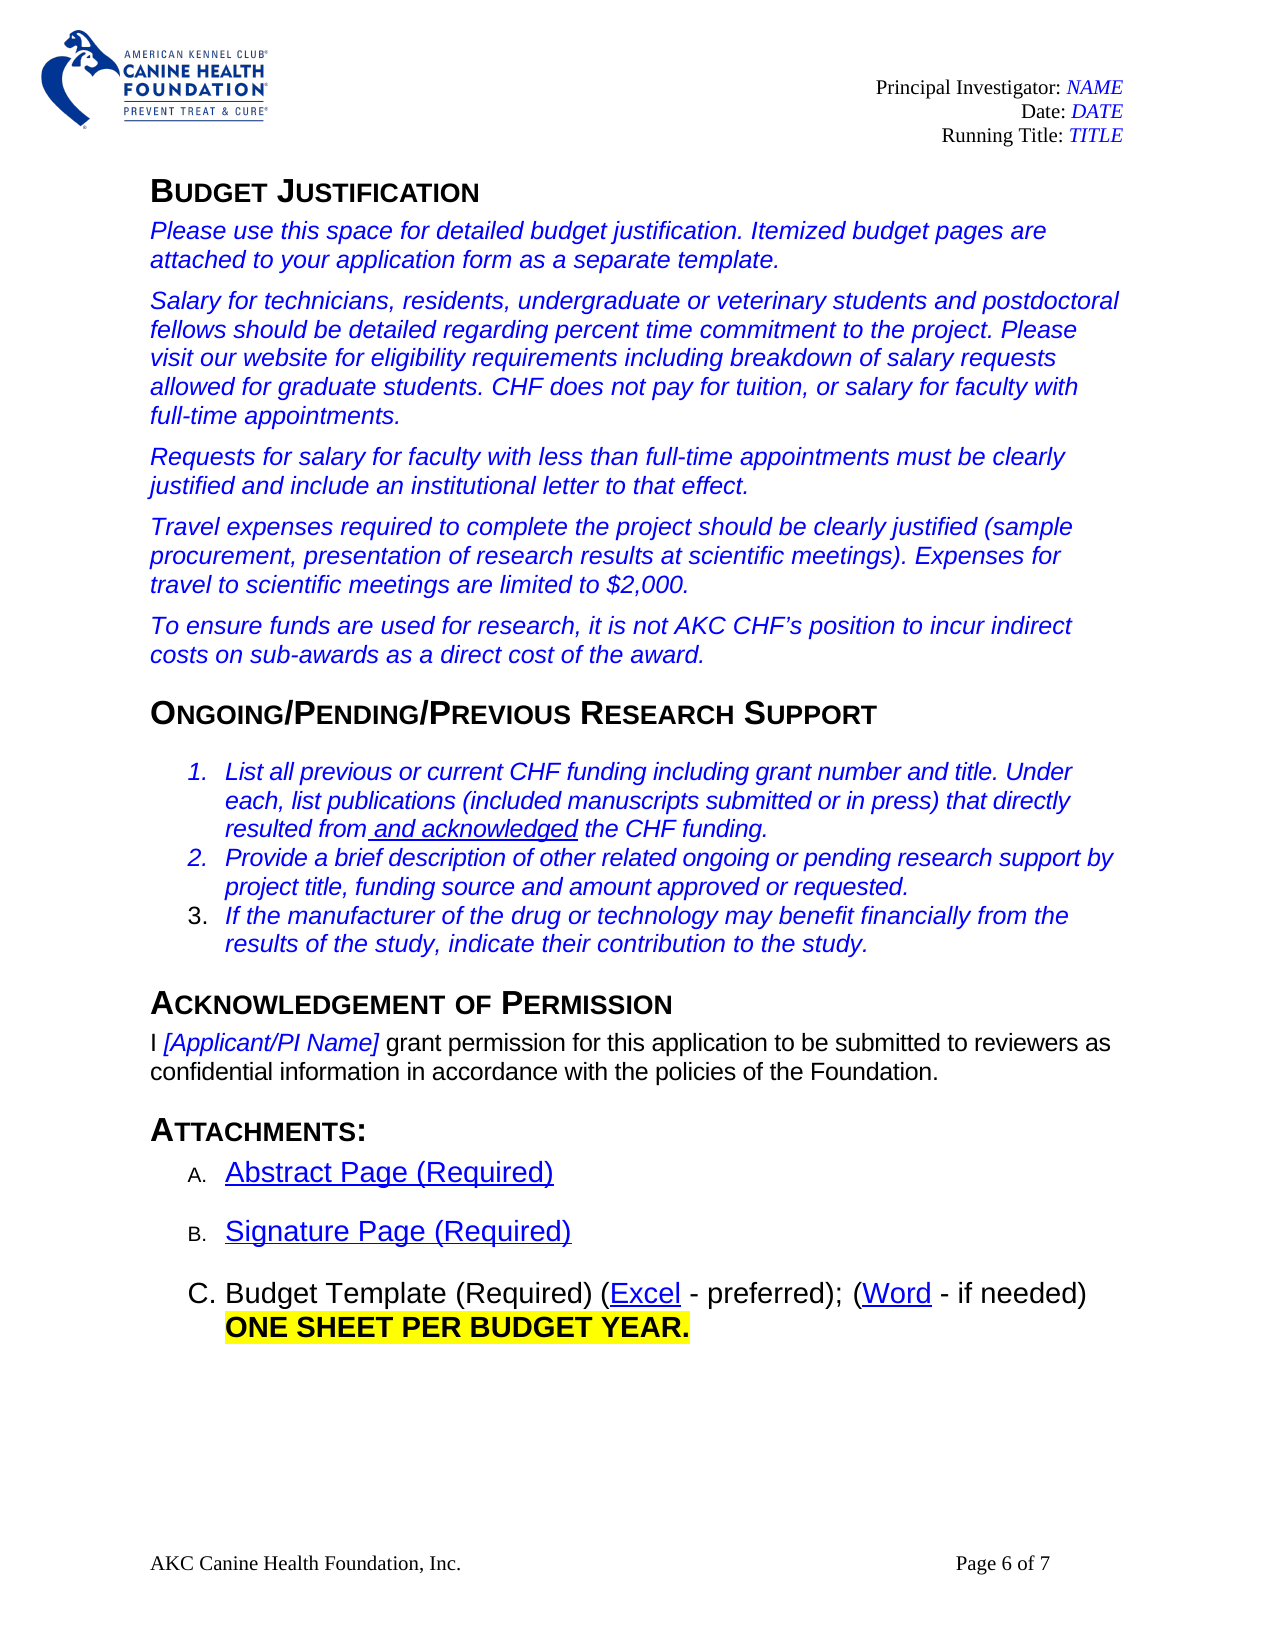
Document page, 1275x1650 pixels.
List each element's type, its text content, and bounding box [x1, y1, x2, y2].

text Please use this space for detailed budget justification. Itemized budget pages are attached to your application form as a separate template. [150, 216, 1125, 273]
subtitle Ongoing/Pending/Previous Research Support [150, 693, 1125, 732]
subtitle Budget Justification [150, 171, 1125, 210]
text I [Applicant/PI Name] grant permission for this application to be submitted to reviewers as confidential information in accordance with the policies of the Foundation. [150, 1028, 1125, 1085]
list List all previous or current CHF funding including grant number and title. Under each, list publications (included manuscripts submitted or in press) that directly resulted from and acknowledged the CHF funding. [187, 757, 1125, 843]
list If the manufacturer of the drug or technology may benefit financially from the results of the study, indicate their contribution to the study. [187, 901, 1125, 958]
subtitle Signature Page (Required) [187, 1213, 1125, 1247]
text To ensure funds are used for research, it is not AKC CHF’s position to incur indirect costs on sub-awards as a direct cost of the award. [150, 611, 1125, 668]
text Salary for technicians, residents, undergraduate or veterinary students and postdoctoral fellows should be detailed regarding percent time commitment to the project. Please visit our website for eligibility requirements including breakdown of salary requests allowed for graduate students. CHF does not pay for tuition, or salary for faculty with full-time appointments. [150, 286, 1125, 430]
list Provide a brief description of other related ongoing or pending research support by project title, funding source and amount approved or requested. [187, 843, 1125, 901]
list Budget Template (Required) (Excel - preferred); (Word - if needed) ONE SHEET PER BUDGET YEAR. [187, 1272, 1125, 1344]
picture [41, 30, 268, 129]
text Requests for salary for faculty with less than full-time appointments must be clearly justified and include an institutional letter to that effect. [150, 442, 1125, 500]
text Travel expenses required to complete the project should be clearly justified (sample procurement, presentation of research results at scientific meetings). Expenses for travel to scientific meetings are limited to $2,000. [150, 512, 1125, 598]
subtitle Acknowledgement of Permission [150, 983, 1125, 1022]
subtitle Attachments: [150, 1110, 1125, 1149]
subtitle Abstract Page (Required) [187, 1155, 1125, 1188]
